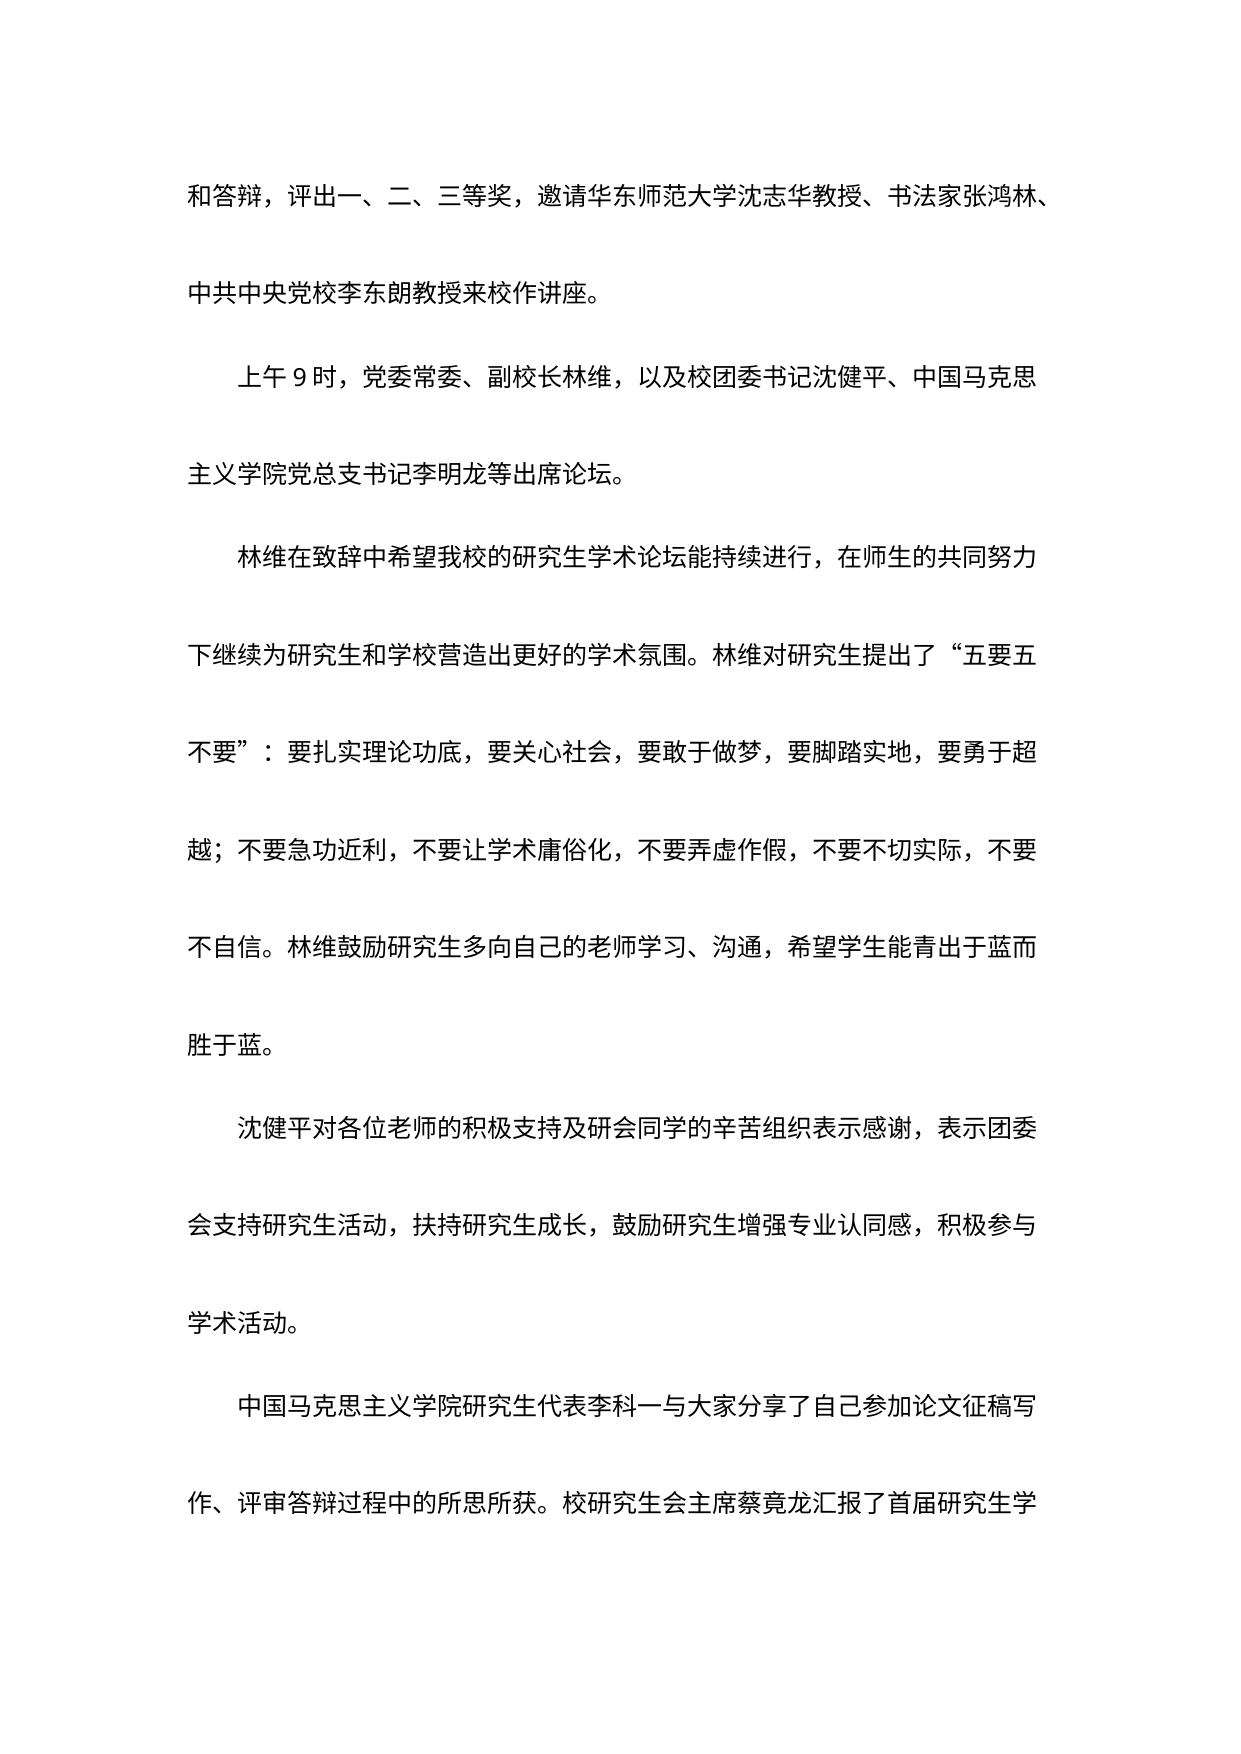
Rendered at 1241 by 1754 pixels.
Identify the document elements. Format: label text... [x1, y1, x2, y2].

text 上午9时，党委常委、副校长林维，以及校团委书记沈健平、中国马克思主义学院党总支书记李明龙等出席论坛。 [187, 343, 1053, 505]
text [187, 162, 1053, 324]
text 沈健平对各位老师的积极支持及研会同学的辛苦组织表示感谢，表示团委会支持研究生活动，扶持研究生成长，鼓励研究生增强专业认同感，积极参与学术活动。 [187, 1094, 1053, 1354]
text 林维在致辞中希望我校的研究生学术论坛能持续进行，在师生的共同努力下继续为研究生和学校营造出更好的学术氛围。林维对研究生提出了“五要五不要”：要扎实理论功底，要关心社会，要敢于做梦，要脚踏实地，要勇于超越；不要急功近利，不要让学术庸俗化，不要弄虚作假，不要不切实际，不要不自信。林维鼓励研究生多向自己的老师学习、沟通，希望学生能青出于蓝而胜于蓝。 [187, 523, 1053, 1076]
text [187, 1372, 1053, 1534]
